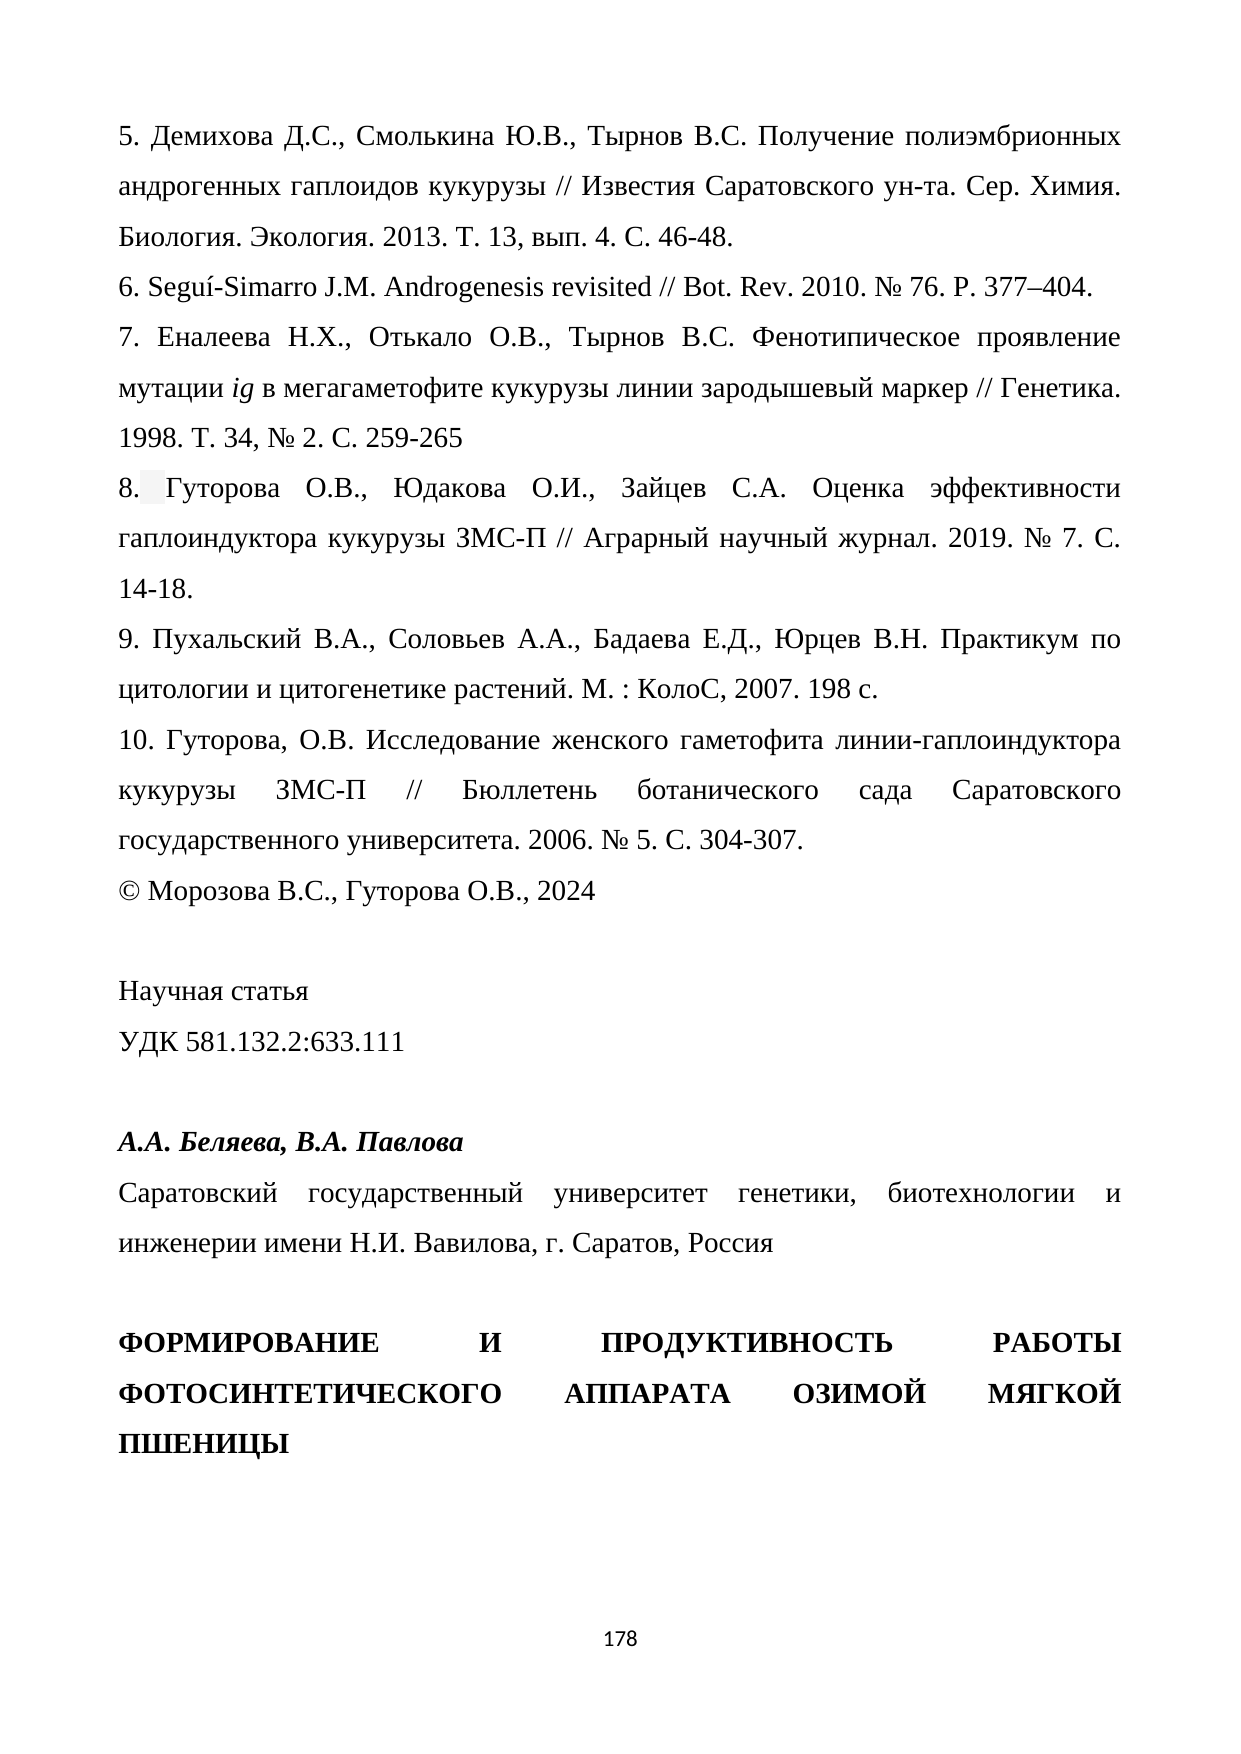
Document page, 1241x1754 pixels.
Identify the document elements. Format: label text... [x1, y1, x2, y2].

text Саратовский государственный университет генетики, биотехнологии и инженерии имени Н.И. Вавилова, г. Саратов, Россия [118, 1175, 1122, 1258]
text А.А. Беляева, В.А. Павлова [118, 1124, 1122, 1158]
text Научная статья [118, 973, 1122, 1007]
text ФОРМИРОВАНИЕ И ПРОДУКТИВНОСТЬ РАБОТЫ ФОТОСИНТЕТИЧЕСКОГО АППАРАТА ОЗИМОЙ МЯГКОЙ ПШЕНИЦЫ [118, 1326, 1122, 1460]
text УДК 581.132.2:633.111 [118, 1024, 1122, 1057]
text © Морозова В.С., Гуторова О.В., 2024 [118, 873, 1122, 906]
text 9. Пухальский В.А., Соловьев А.А., Бадаева Е.Д., Юрцев В.Н. Практикум по цитологии и цитогенетике растений. М. : КолоС, 2007. 198 с. [118, 621, 1122, 705]
text 10. Гуторова, О.В. Исследование женского гаметофита линии-гаплоиндуктора кукурузы ЗМС-П // Бюллетень ботанического сада Саратовского государственного университета. 2006. № 5. С. 304-307. [118, 722, 1122, 856]
text 8. Гуторова О.В., Юдакова О.И., Зайцев С.А. Оценка эффективности гаплоиндуктора кукурузы ЗМС-П // Аграрный научный журнал. 2019. № 7. С. 14-18. [118, 470, 1122, 604]
text 7. Еналеева Н.Х., Отькало О.В., Тырнов В.С. Фенотипическое проявление мутации ig в мегагаметофите кукурузы линии зародышевый маркер // Генетика. 1998. Т. 34, № 2. С. 259-265 [118, 319, 1122, 453]
text 5. Демихова Д.С., Смолькина Ю.В., Тырнов В.С. Получение полиэмбрионных андрогенных гаплоидов кукурузы // Известия Саратовского ун-та. Сер. Химия. Биология. Экология. 2013. Т. 13, вып. 4. С. 46-48. [118, 118, 1122, 252]
text 6. Seguí-Simarro J.M. Androgenesis revisited // Bot. Rev. 2010. № 76. P. 377–404. [118, 269, 1122, 303]
